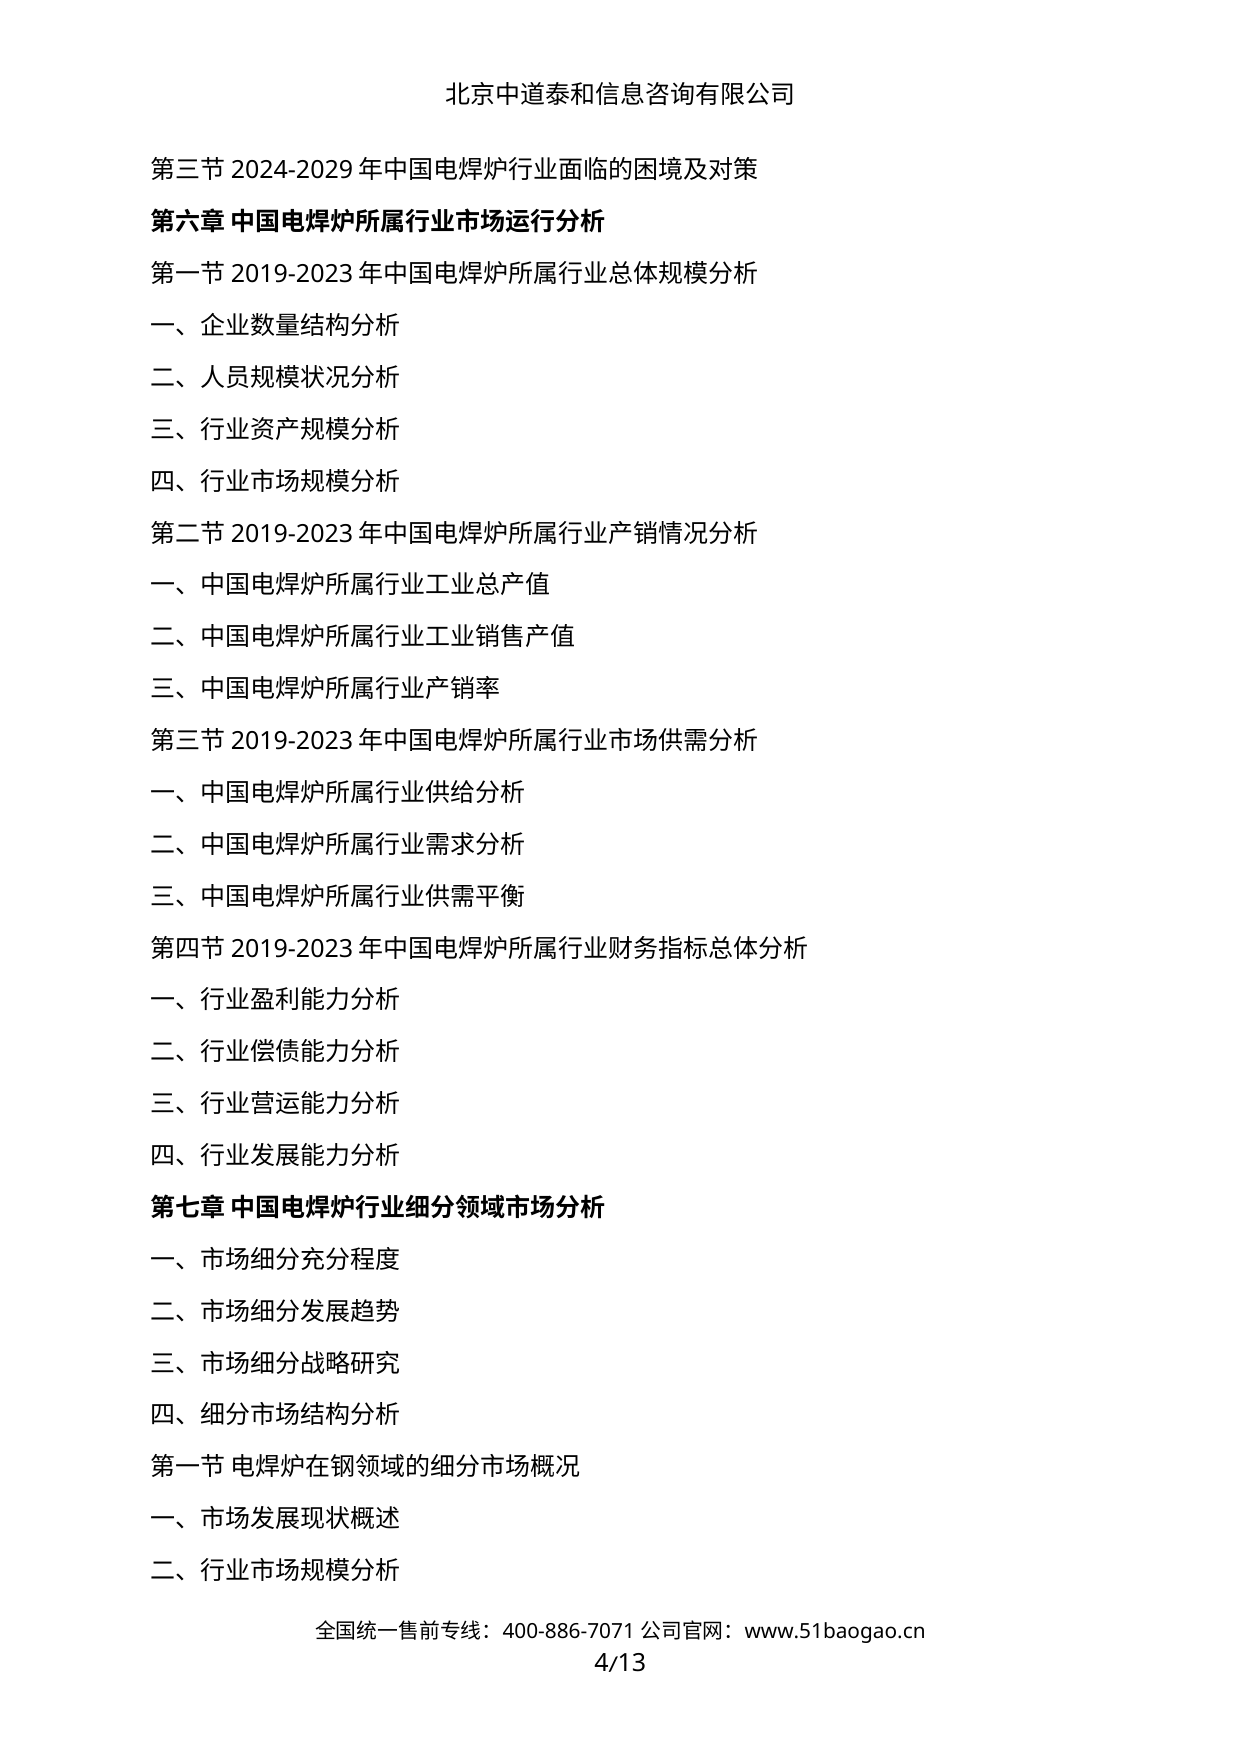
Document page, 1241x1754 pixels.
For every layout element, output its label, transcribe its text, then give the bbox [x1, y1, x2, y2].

text 二、中国电焊炉所属行业需求分析 [150, 824, 1090, 861]
text 二、行业偿债能力分析 [150, 1032, 1090, 1068]
text 第七章 中国电焊炉行业细分领域市场分析 [150, 1187, 1090, 1224]
text 一、市场发展现状概述 [150, 1499, 1090, 1535]
text 四、细分市场结构分析 [150, 1395, 1090, 1431]
text 第四节 2019-2023年中国电焊炉所属行业财务指标总体分析 [150, 928, 1090, 964]
text 二、中国电焊炉所属行业工业销售产值 [150, 617, 1090, 653]
text 二、人员规模状况分析 [150, 357, 1090, 394]
text 三、行业营运能力分析 [150, 1084, 1090, 1120]
text 一、企业数量结构分析 [150, 306, 1090, 342]
text 三、行业资产规模分析 [150, 409, 1090, 446]
text 三、中国电焊炉所属行业产销率 [150, 669, 1090, 705]
text 四、行业市场规模分析 [150, 461, 1090, 497]
text 一、市场细分充分程度 [150, 1239, 1090, 1276]
text 第三节 2019-2023年中国电焊炉所属行业市场供需分析 [150, 721, 1090, 757]
text 一、中国电焊炉所属行业工业总产值 [150, 565, 1090, 601]
text 二、市场细分发展趋势 [150, 1291, 1090, 1327]
text 第一节 电焊炉在钢领域的细分市场概况 [150, 1447, 1090, 1483]
text 第六章 中国电焊炉所属行业市场运行分析 [150, 202, 1090, 238]
text 第二节 2019-2023年中国电焊炉所属行业产销情况分析 [150, 513, 1090, 549]
text 四、行业发展能力分析 [150, 1136, 1090, 1172]
text 第一节 2019-2023年中国电焊炉所属行业总体规模分析 [150, 254, 1090, 290]
text 第三节 2024-2029年中国电焊炉行业面临的困境及对策 [150, 150, 1090, 186]
text 二、行业市场规模分析 [150, 1551, 1090, 1587]
text 三、中国电焊炉所属行业供需平衡 [150, 876, 1090, 912]
text 三、市场细分战略研究 [150, 1343, 1090, 1379]
text 一、中国电焊炉所属行业供给分析 [150, 772, 1090, 809]
text 一、行业盈利能力分析 [150, 980, 1090, 1016]
